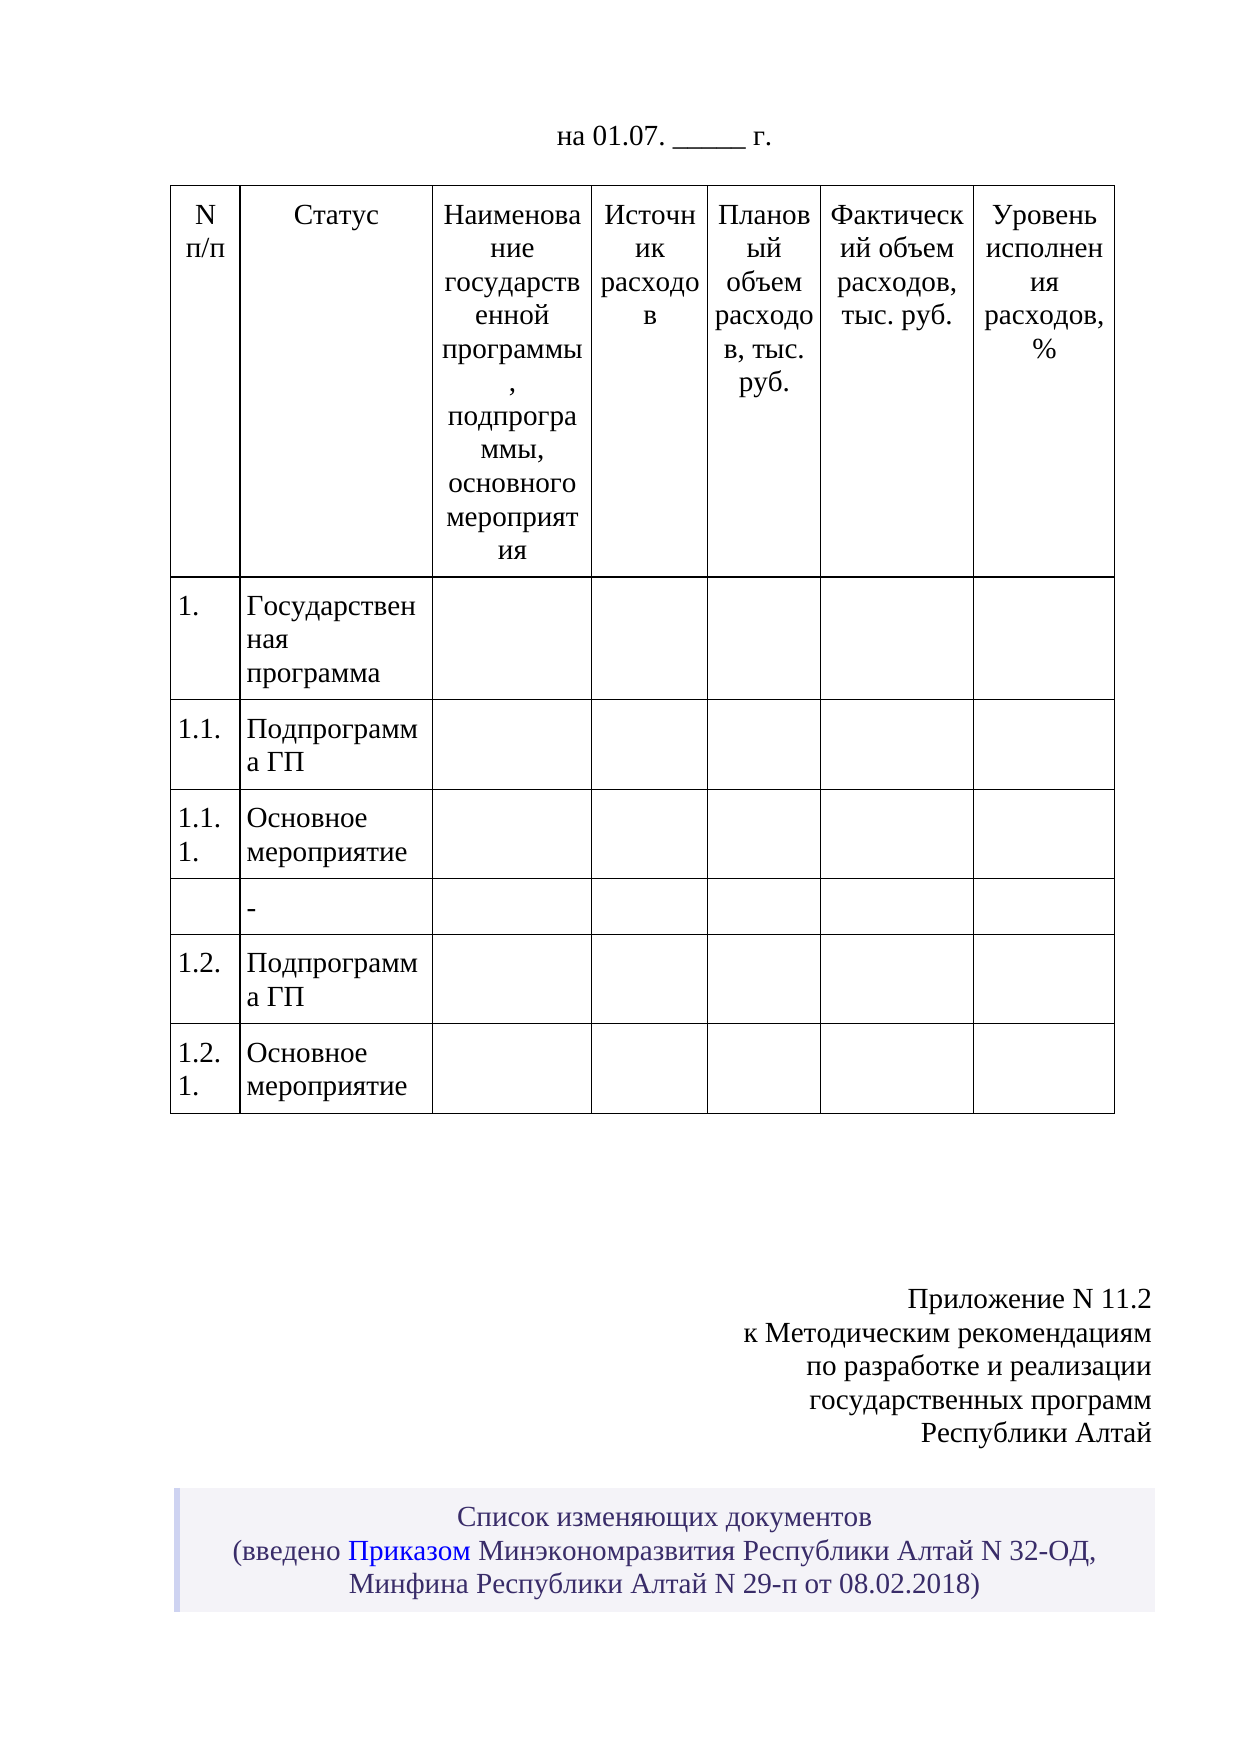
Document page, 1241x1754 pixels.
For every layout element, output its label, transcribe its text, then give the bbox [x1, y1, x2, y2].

text Республики Алтай [177, 1416, 1152, 1449]
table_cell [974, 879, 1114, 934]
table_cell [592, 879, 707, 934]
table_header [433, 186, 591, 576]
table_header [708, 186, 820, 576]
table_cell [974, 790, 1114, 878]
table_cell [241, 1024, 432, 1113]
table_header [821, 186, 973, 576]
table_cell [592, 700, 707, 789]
text государственных программ [177, 1382, 1152, 1416]
text к Методическим рекомендациям [177, 1315, 1152, 1348]
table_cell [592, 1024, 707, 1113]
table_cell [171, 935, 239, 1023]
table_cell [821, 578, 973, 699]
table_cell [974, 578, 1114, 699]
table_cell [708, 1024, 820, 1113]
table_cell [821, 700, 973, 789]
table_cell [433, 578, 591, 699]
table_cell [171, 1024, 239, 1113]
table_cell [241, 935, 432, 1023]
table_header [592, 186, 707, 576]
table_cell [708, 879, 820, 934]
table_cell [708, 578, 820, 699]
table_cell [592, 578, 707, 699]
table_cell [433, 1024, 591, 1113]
text на 01.07. _____ г. [177, 118, 1152, 152]
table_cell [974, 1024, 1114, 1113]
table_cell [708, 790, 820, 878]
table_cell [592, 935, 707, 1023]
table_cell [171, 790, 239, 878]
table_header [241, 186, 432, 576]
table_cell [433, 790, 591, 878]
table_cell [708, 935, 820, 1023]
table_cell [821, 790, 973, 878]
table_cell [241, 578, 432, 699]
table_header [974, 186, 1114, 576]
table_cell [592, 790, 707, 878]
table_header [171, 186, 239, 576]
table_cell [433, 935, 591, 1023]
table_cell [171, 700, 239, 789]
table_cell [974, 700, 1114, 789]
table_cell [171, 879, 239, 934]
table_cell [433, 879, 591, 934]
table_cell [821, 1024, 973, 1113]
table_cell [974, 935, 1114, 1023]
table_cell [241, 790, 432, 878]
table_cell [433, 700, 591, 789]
text Приложение N 11.2 [177, 1281, 1152, 1315]
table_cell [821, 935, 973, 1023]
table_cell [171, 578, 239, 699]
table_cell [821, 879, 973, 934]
text по разработке и реализации [177, 1348, 1152, 1382]
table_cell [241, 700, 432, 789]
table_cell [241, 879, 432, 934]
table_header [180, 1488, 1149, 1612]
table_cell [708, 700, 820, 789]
